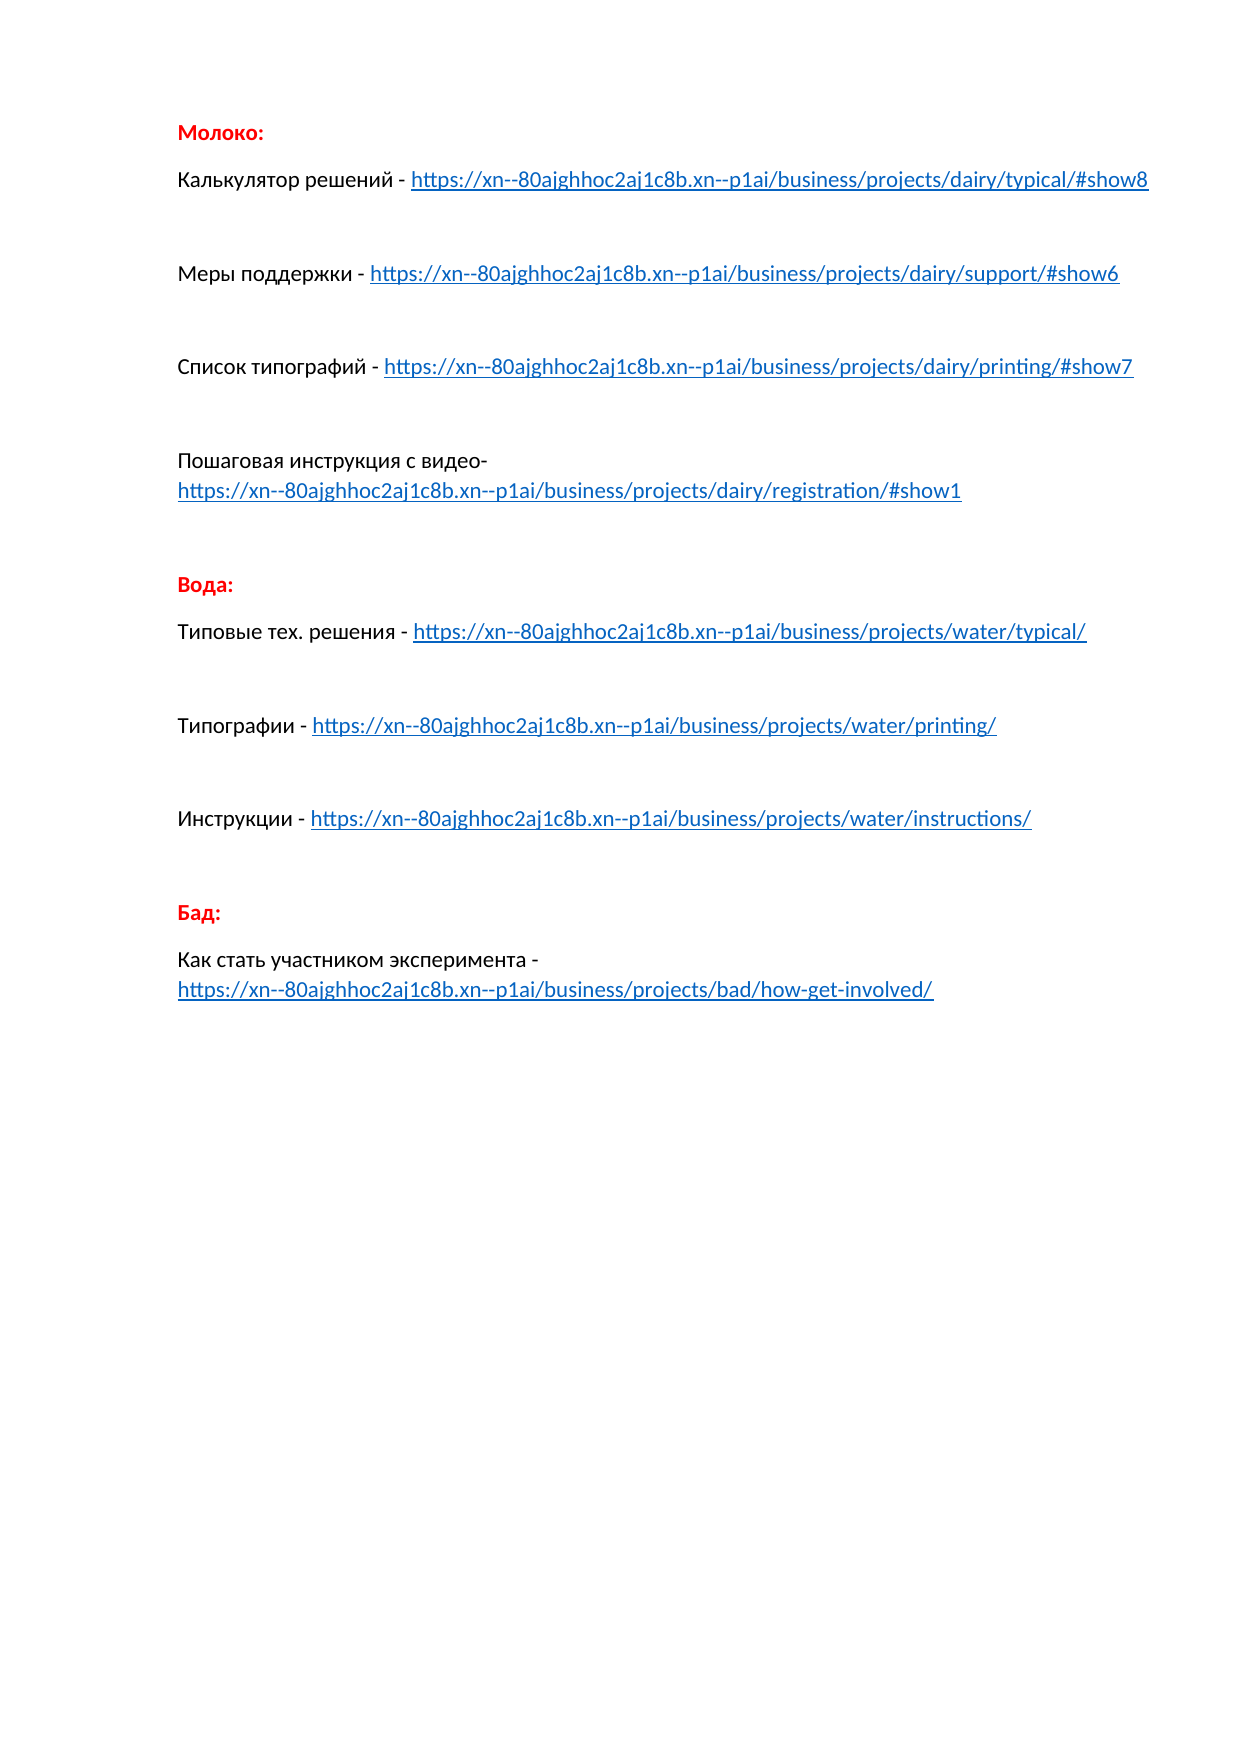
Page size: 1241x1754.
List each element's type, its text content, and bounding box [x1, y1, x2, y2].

text Типографии - https://xn--80ajghhoc2aj1c8b.xn--p1ai/business/projects/water/printing/ [177, 711, 1152, 739]
text Инструкции - https://xn--80ajghhoc2aj1c8b.xn--p1ai/business/projects/water/instructions/ [177, 804, 1152, 833]
text Типовые тех. решения - https://xn--80ajghhoc2aj1c8b.xn--p1ai/business/projects/water/typical/ [177, 617, 1152, 645]
text Молоко: [177, 118, 1152, 146]
text Пошаговая инструкция с видео- https://xn--80ajghhoc2aj1c8b.xn--p1ai/business/projects/dairy/registration/#show1 [177, 446, 1152, 504]
text Меры поддержки - https://xn--80ajghhoc2aj1c8b.xn--p1ai/business/projects/dairy/support/#show6 [177, 259, 1152, 287]
text Вода: [177, 570, 1152, 598]
text Как стать участником эксперимента - https://xn--80ajghhoc2aj1c8b.xn--p1ai/business/projects/bad/how-get-involved/ [177, 945, 1152, 1034]
text Калькулятор решений - https://xn--80ajghhoc2aj1c8b.xn--p1ai/business/projects/dairy/typical/#show8 [177, 165, 1152, 193]
text Список типографий - https://xn--80ajghhoc2aj1c8b.xn--p1ai/business/projects/dairy/printing/#show7 [177, 352, 1152, 381]
text Бад: [177, 898, 1152, 926]
